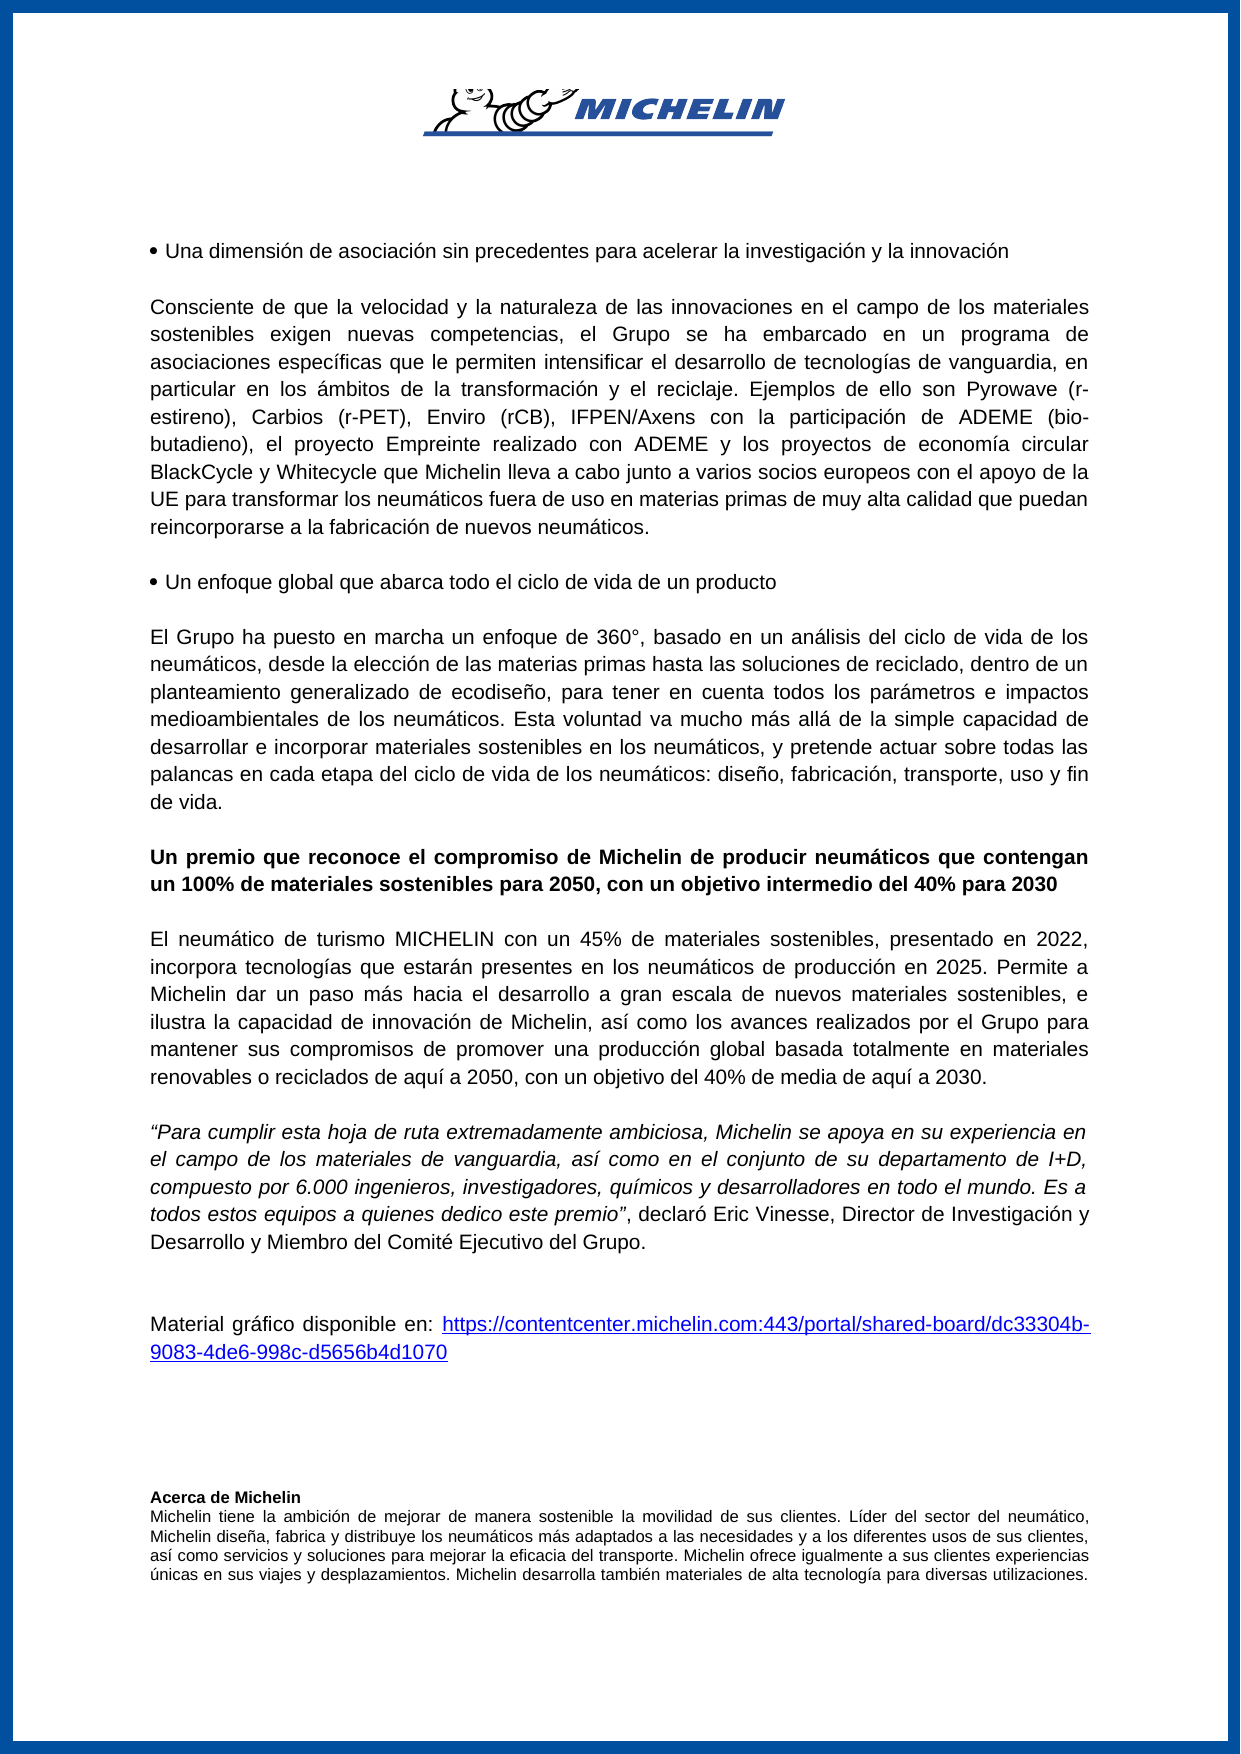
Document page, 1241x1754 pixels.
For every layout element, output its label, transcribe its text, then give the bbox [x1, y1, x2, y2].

text Acerca de Michelin [150, 1488, 1090, 1507]
picture [402, 89, 806, 157]
